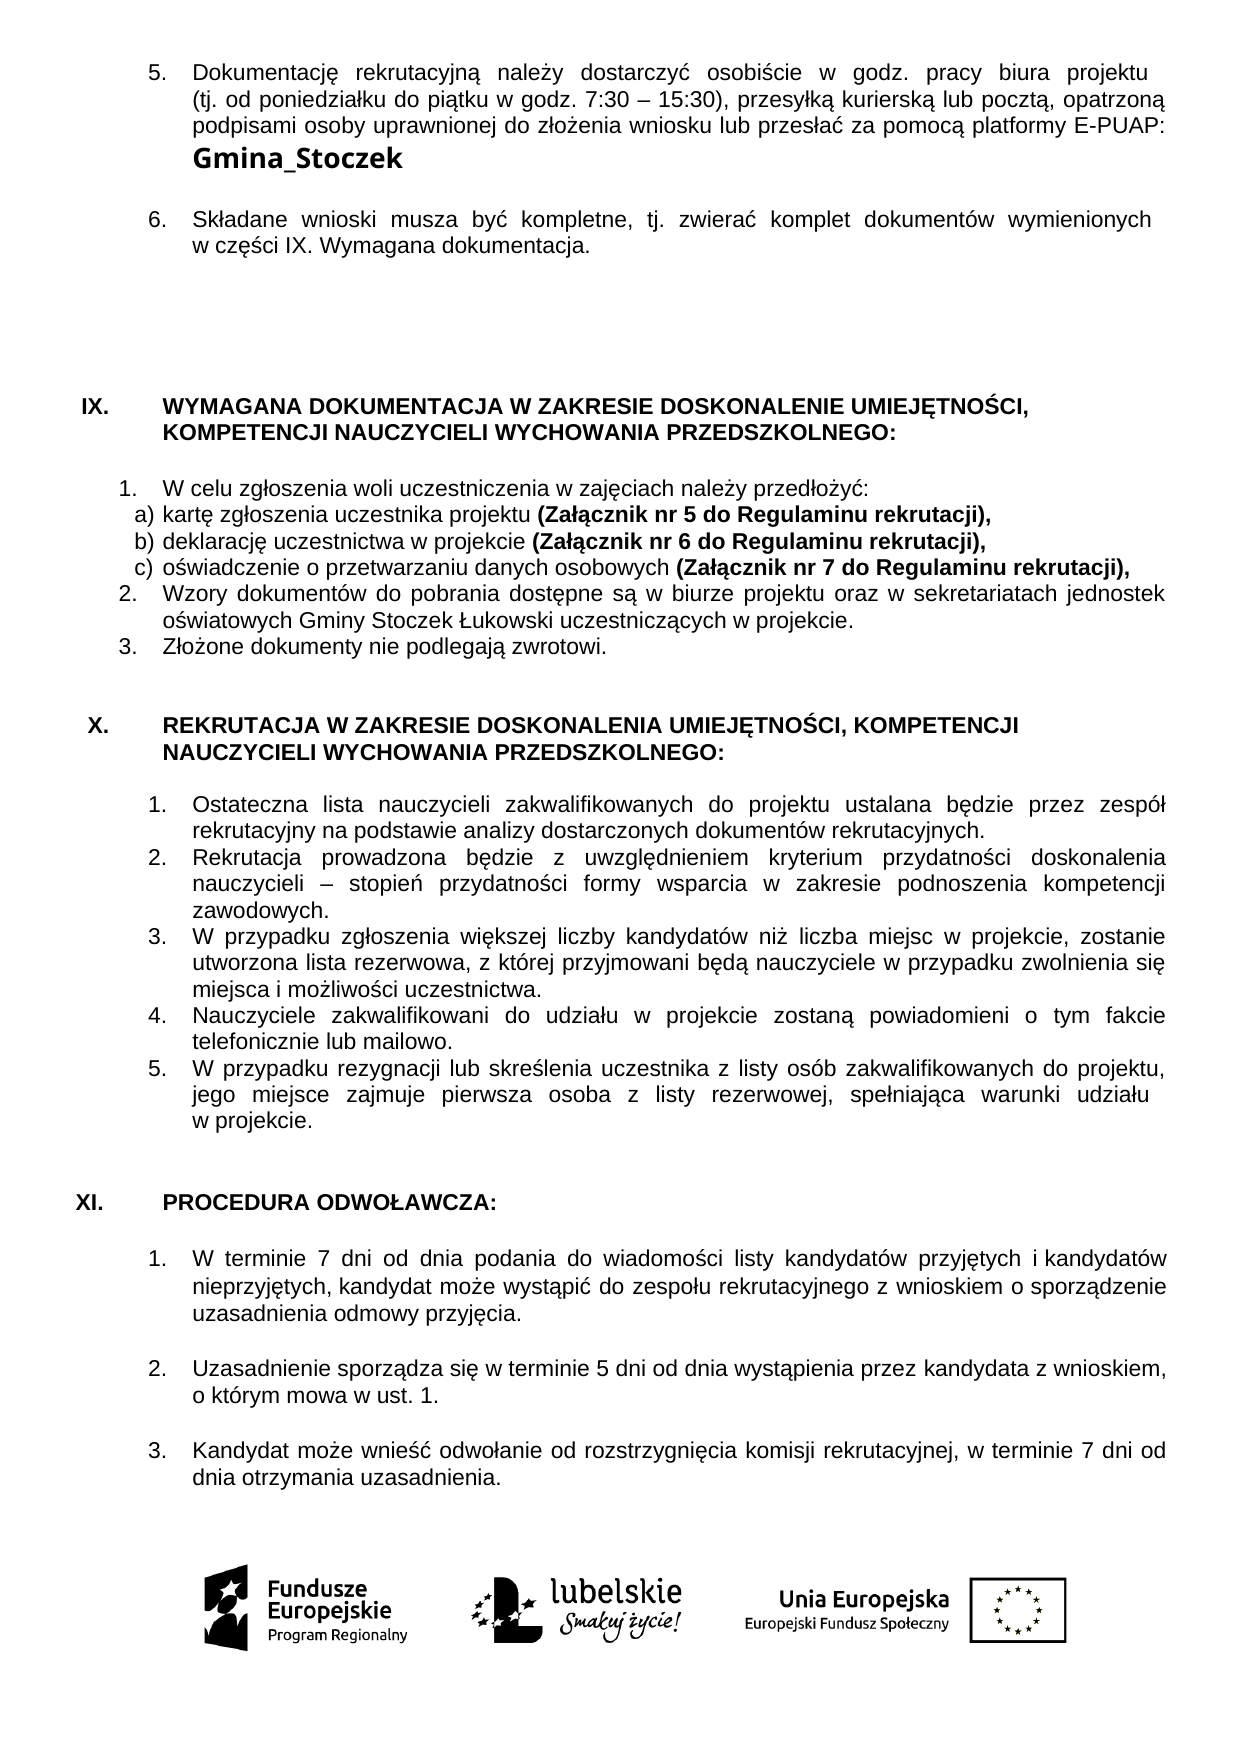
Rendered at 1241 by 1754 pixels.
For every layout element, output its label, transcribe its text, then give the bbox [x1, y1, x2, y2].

list kartę zgłoszenia uczestnika projektu (Załącznik nr 5 do Regulaminu rekrutacji), [134, 501, 1167, 528]
list W przypadku rezygnacji lub skreślenia uczestnika z listy osób zakwalifikowanych do projektu, jego miejsce zajmuje pierwsza osoba z listy rezerwowej, spełniająca warunki udziału w projekcie. [148, 1055, 1167, 1134]
list Nauczyciele zakwalifikowani do udziału w projekcie zostaną powiadomieni o tym fakcie telefonicznie lub mailowo. [148, 1002, 1167, 1055]
list WYMAGANA DOKUMENTACJA W ZAKRESIE DOSKONALENIE UMIEJĘTNOŚCI, KOMPETENCJI NAUCZYCIELI WYCHOWANIA PRZEDSZKOLNEGO: [109, 393, 1167, 446]
list W terminie 7 dni od dnia podania do wiadomości listy kandydatów przyjętych i kandydatów nieprzyjętych, kandydat może wystąpić do zespołu rekrutacyjnego z wnioskiem o sporządzenie uzasadnienia odmowy przyjęcia. [148, 1245, 1167, 1326]
list W przypadku zgłoszenia większej liczby kandydatów niż liczba miejsc w projekcie, zostanie utworzona lista rezerwowa, z której przyjmowani będą nauczyciele w przypadku zwolnienia się miejsca i możliwości uczestnictwa. [148, 923, 1167, 1002]
list Rekrutacja prowadzona będzie z uwzględnieniem kryterium przydatności doskonalenia nauczycieli – stopień przydatności formy wsparcia w zakresie podnoszenia kompetencji zawodowych. [148, 844, 1167, 923]
list Ostateczna lista nauczycieli zakwalifikowanych do projektu ustalana będzie przez zespół rekrutacyjny na podstawie analizy dostarczonych dokumentów rekrutacyjnych. [148, 791, 1167, 844]
list REKRUTACJA W ZAKRESIE DOSKONALENIA UMIEJĘTNOŚCI, KOMPETENCJI NAUCZYCIELI WYCHOWANIA PRZEDSZKOLNEGO: [109, 712, 1167, 765]
list Uzasadnienie sporządza się w terminie 5 dni od dnia wystąpienia przez kandydata z wnioskiem, o którym mowa w ust. 1. [148, 1355, 1167, 1408]
list W celu zgłoszenia woli uczestniczenia w zajęciach należy przedłożyć: [118, 475, 1167, 501]
list deklarację uczestnictwa w projekcie (Załącznik nr 6 do Regulaminu rekrutacji), [134, 528, 1167, 554]
list Wzory dokumentów do pobrania dostępne są w biurze projektu oraz w sekretariatach jednostek oświatowych Gminy Stoczek Łukowski uczestniczących w projekcie. [118, 580, 1167, 633]
picture [181, 1533, 1089, 1681]
list oświadczenie o przetwarzaniu danych osobowych (Załącznik nr 7 do Regulaminu rekrutacji), [134, 554, 1167, 580]
list PROCEDURA ODWOŁAWCZA: [103, 1189, 1167, 1216]
list Kandydat może wnieść odwołanie od rozstrzygnięcia komisji rekrutacyjnej, w terminie 7 dni od dnia otrzymania uzasadnienia. [148, 1437, 1167, 1490]
list Złożone dokumenty nie podlegają zwrotowi. [118, 633, 1167, 659]
list Składane wnioski musza być kompletne, tj. zwierać komplet dokumentów wymienionych w części IX. Wymagana dokumentacja. [148, 206, 1167, 258]
list Dokumentację rekrutacyjną należy dostarczyć osobiście w godz. pracy biura projektu (tj. od poniedziałku do piątku w godz. 7:30 – 15:30), przesyłką kurierską lub pocztą, opatrzoną podpisami osoby uprawnionej do złożenia wniosku lub przesłać za pomocą platformy E-PUAP: Gmina_Stoczek [148, 59, 1167, 177]
